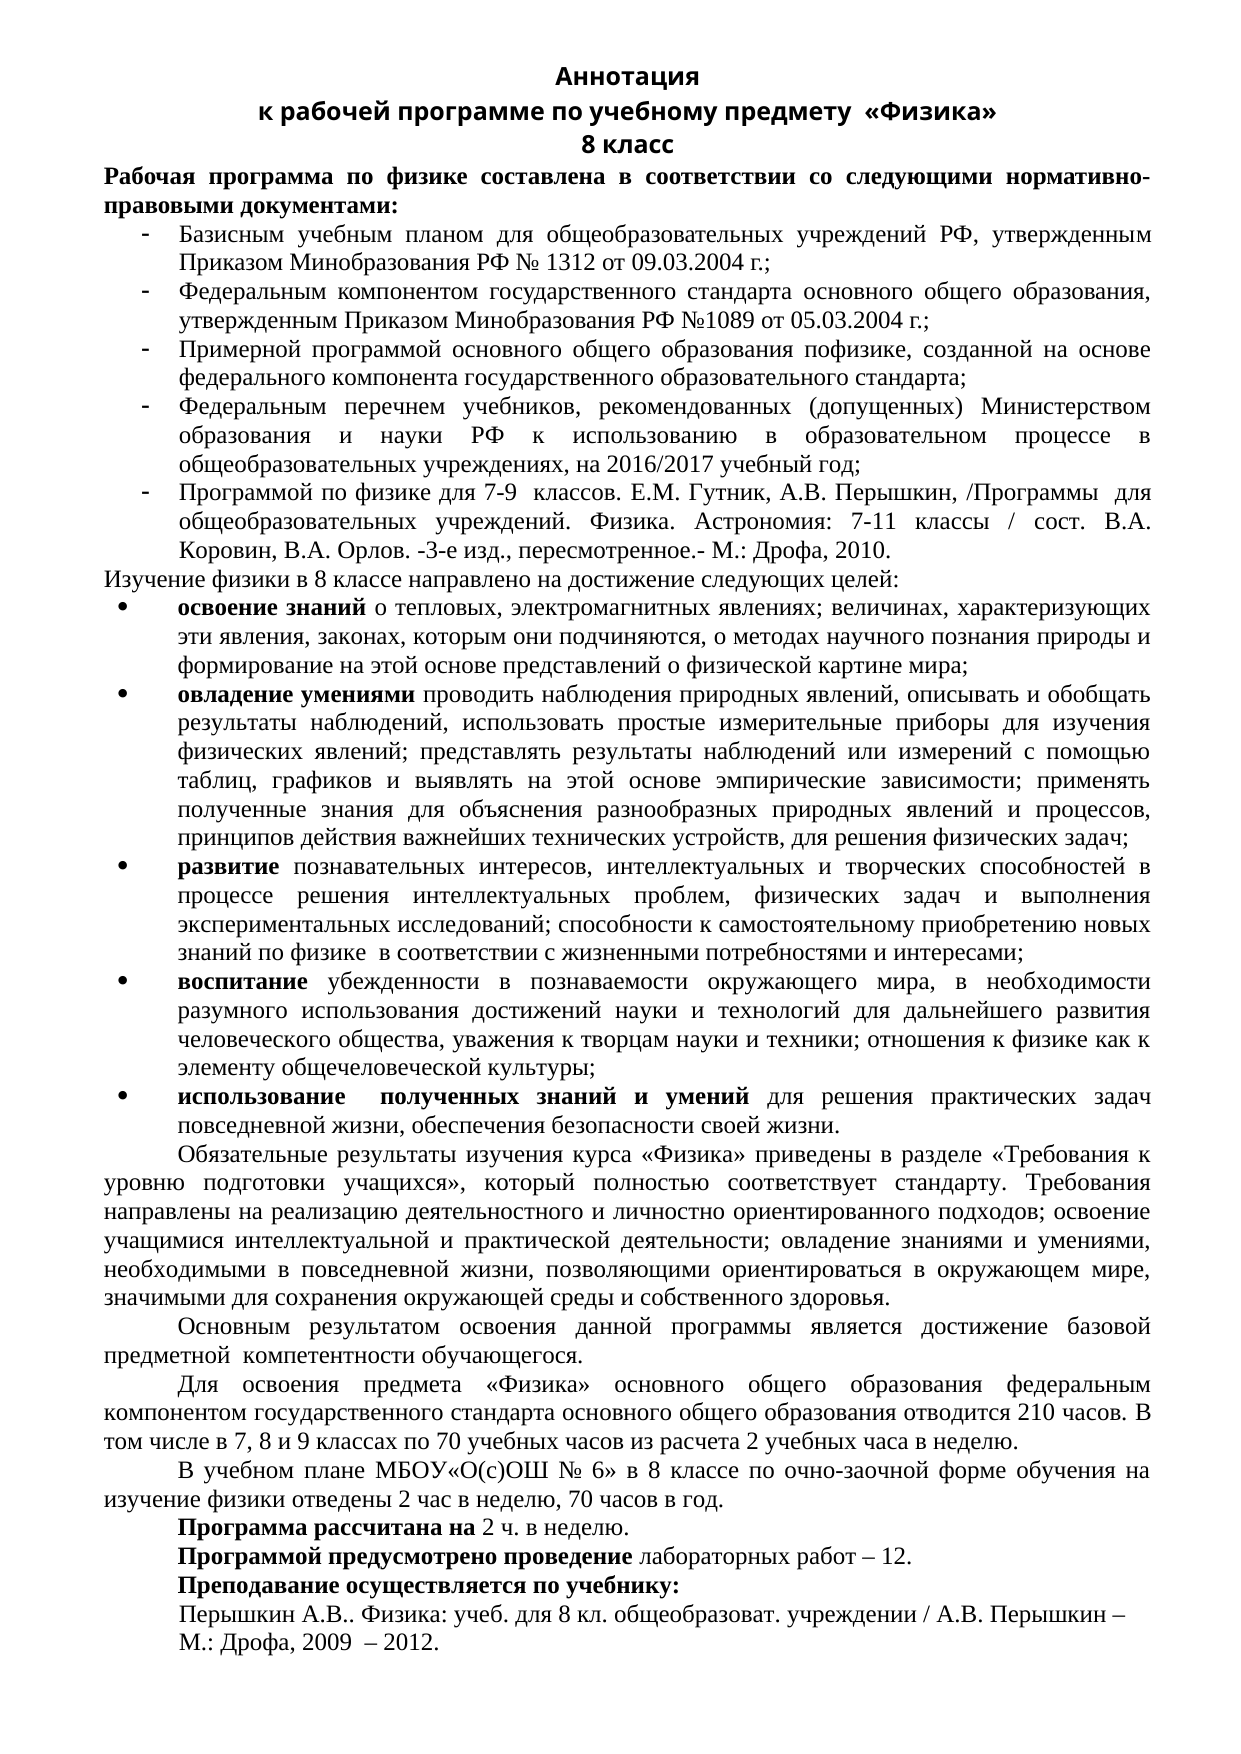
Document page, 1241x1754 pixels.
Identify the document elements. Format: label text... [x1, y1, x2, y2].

text В учебном плане МБОУ«О(с)ОШ № 6» в 8 классе по очно-заочной форме обучения на изучение физики отведены 2 час в неделю, 70 часов в год. [103, 1455, 1152, 1512]
text Программа рассчитана на 2 ч. в неделю. [103, 1512, 1152, 1541]
list овладение умениями проводить наблюдения природных явлений, описывать и обобщать результаты наблюдений, использовать простые измерительные приборы для изучения физических явлений; представлять результаты наблюдений или измерений с помощью таблиц, графиков и выявлять на этой основе эмпирические зависимости; применять полученные знания для объяснения разнообразных природных явлений и процессов, принципов действия важнейших технических устройств, для решения физических задач; [118, 679, 1152, 851]
text Для освоения предмета «Физика» основного общего образования федеральным компонентом государственного стандарта основного общего образования отводится 210 часов. В том числе в 7, 8 и 9 классах по 70 учебных часов из расчета 2 учебных часа в неделю. [103, 1369, 1152, 1455]
list Федеральным компонентом государственного стандарта основного общего образования, утвержденным Приказом Минобразования РФ №1089 от 05.03.2004 г.; [141, 276, 1152, 334]
list использование полученных знаний и умений для решения практических задач повседневной жизни, обеспечения безопасности своей жизни. [118, 1081, 1152, 1139]
text Основным результатом освоения данной программы является достижение базовой предметной компетентности обучающегося. [103, 1311, 1152, 1369]
list развитие познавательных интересов, интеллектуальных и творческих способностей в процессе решения интеллектуальных проблем, физических задач и выполнения экспериментальных исследований; способности к самостоятельному приобретению новых знаний по физике в соответствии с жизненными потребностями и интересами; [118, 851, 1152, 966]
list Базисным учебным планом для общеобразовательных учреждений РФ, утвержденным Приказом Минобразования РФ № 1312 от 09.03.2004 г.; [141, 219, 1152, 276]
text к рабочей программе по учебному предмету «Физика» [103, 93, 1152, 127]
text Перышкин А.В.. Физика: учеб. для 8 кл. общеобразоват. учреждении / А.В. Перышкин – М.: Дрофа, 2009 – 2012. [178, 1599, 1152, 1656]
list Федеральным перечнем учебников, рекомендованных (допущенных) Министерством образования и науки РФ к использованию в образовательном процессе в общеобразовательных учреждениях, на 2016/2017 учебный год; [141, 391, 1152, 477]
text Программой предусмотрено проведение лабораторных работ – 12. [103, 1541, 1152, 1570]
text Рабочая программа по физике составлена в соответствии со следующими нормативно-правовыми документами: [103, 161, 1152, 219]
text Обязательные результаты изучения курса «Физика» приведены в разделе «Требования к уровню подготовки учащихся», который полностью соответствует стандарту. Требования направлены на реализацию деятельностного и личностно ориентированного подходов; освоение учащимися интеллектуальной и практической деятельности; овладение знаниями и умениями, необходимыми в повседневной жизни, позволяющими ориентироваться в окружающем мире, значимыми для сохранения окружающей среды и собственного здоровья. [103, 1139, 1152, 1311]
text 8 класс [103, 127, 1152, 161]
list Примерной программой основного общего образования пофизике, созданной на основе федерального компонента государственного образовательного стандарта; [141, 334, 1152, 391]
list Программой по физике для 7-9 классов. Е.М. Гутник, А.В. Перышкин, /Программы для общеобразовательных учреждений. Физика. Астрономия: 7-11 классы / сост. В.А. Коровин, В.А. Орлов. -3-е изд., пересмотренное.- М.: Дрофа, 2010. [141, 477, 1152, 564]
list воспитание убежденности в познаваемости окружающего мира, в необходимости разумного использования достижений науки и технологий для дальнейшего развития человеческого общества, уважения к творцам науки и техники; отношения к физике как к элементу общечеловеческой культуры; [118, 966, 1152, 1081]
text Аннотация [103, 59, 1152, 93]
list освоение знаний о тепловых, электромагнитных явлениях; величинах, характеризующих эти явления, законах, которым они подчиняются, о методах научного познания природы и формирование на этой основе представлений о физической картине мира; [118, 592, 1152, 679]
text Преподавание осуществляется по учебнику: [103, 1570, 1152, 1599]
text Изучение физики в 8 классе направлено на достижение следующих целей: [103, 564, 1152, 592]
